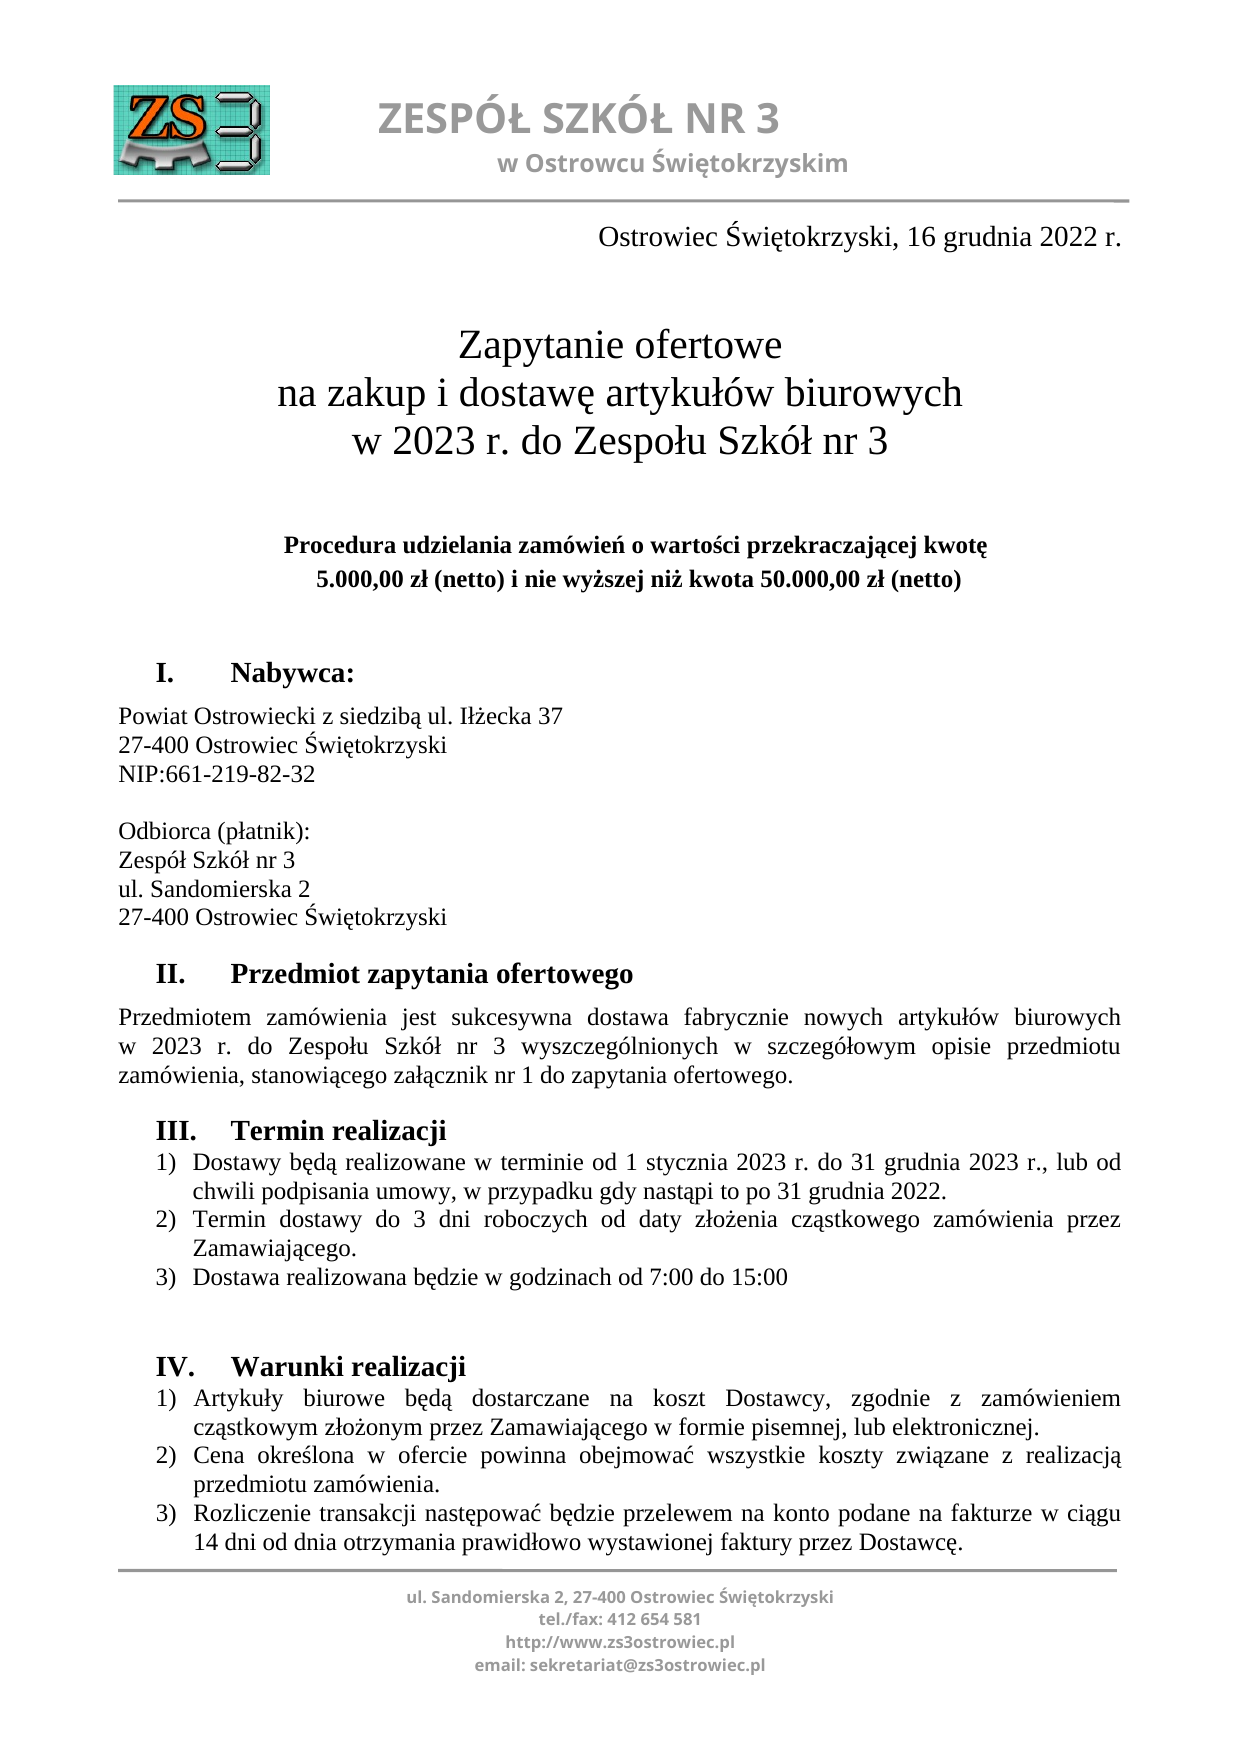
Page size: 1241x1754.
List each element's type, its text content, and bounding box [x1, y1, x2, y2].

list Termin dostawy do 3 dni roboczych od daty złożenia cząstkowego zamówienia przez Zamawiającego. [155, 1204, 1122, 1262]
text Ostrowiec Świętokrzyski, 16 grudnia 2022 r. [118, 219, 1122, 253]
list Przedmiot zapytania ofertowego [155, 956, 1122, 990]
text Odbiorca (płatnik): Zespół Szkół nr 3 ul. Sandomierska 2 [118, 816, 1122, 902]
list Termin realizacji [155, 1113, 1122, 1147]
picture [113, 85, 270, 175]
list Cena określona w ofercie powinna obejmować wszystkie koszty związane z realizacją przedmiotu zamówienia. [156, 1440, 1122, 1498]
text 27-400 Ostrowiec Świętokrzyski [118, 902, 1122, 931]
text Zapytanie ofertowe na zakup i dostawę artykułów biurowych [118, 320, 1122, 416]
list Dostawa realizowana będzie w godzinach od 7:00 do 15:00 [155, 1262, 1122, 1291]
list Rozliczenie transakcji następować będzie przelewem na konto podane na fakturze w ciągu 14 dni od dnia otrzymania prawidłowo wystawionej faktury przez Dostawcę. [156, 1498, 1122, 1555]
list Warunki realizacji [155, 1349, 1122, 1383]
list Artykuły biurowe będą dostarczane na koszt Dostawcy, zgodnie z zamówieniem cząstkowym złożonym przez Zamawiającego w formie pisemnej, lub elektronicznej. [156, 1383, 1122, 1440]
text Powiat Ostrowiecki z siedzibą ul. Iłżecka 37 27-400 Ostrowiec Świętokrzyski NIP:661-219-82-32 [118, 701, 1122, 787]
text w 2023 r. do Zespołu Szkół nr 3 [118, 416, 1122, 463]
text Procedura udzielania zamówień o wartości przekraczającej kwotę 5.000,00 zł (netto) i nie wyższej niż kwota 50.000,00 zł (netto) [156, 531, 1122, 592]
list Nabywca: [155, 655, 1122, 689]
list Dostawy będą realizowane w terminie od 1 stycznia 2023 r. do 31 grudnia 2023 r., lub od chwili podpisania umowy, w przypadku gdy nastąpi to po 31 grudnia 2022. [155, 1147, 1122, 1204]
text Przedmiotem zamówienia jest sukcesywna dostawa fabrycznie nowych artykułów biurowych w 2023 r. do Zespołu Szkół nr 3 wyszczególnionych w szczegółowym opisie przedmiotu zamówienia, stanowiącego załącznik nr 1 do zapytania ofertowego. [118, 1002, 1122, 1088]
